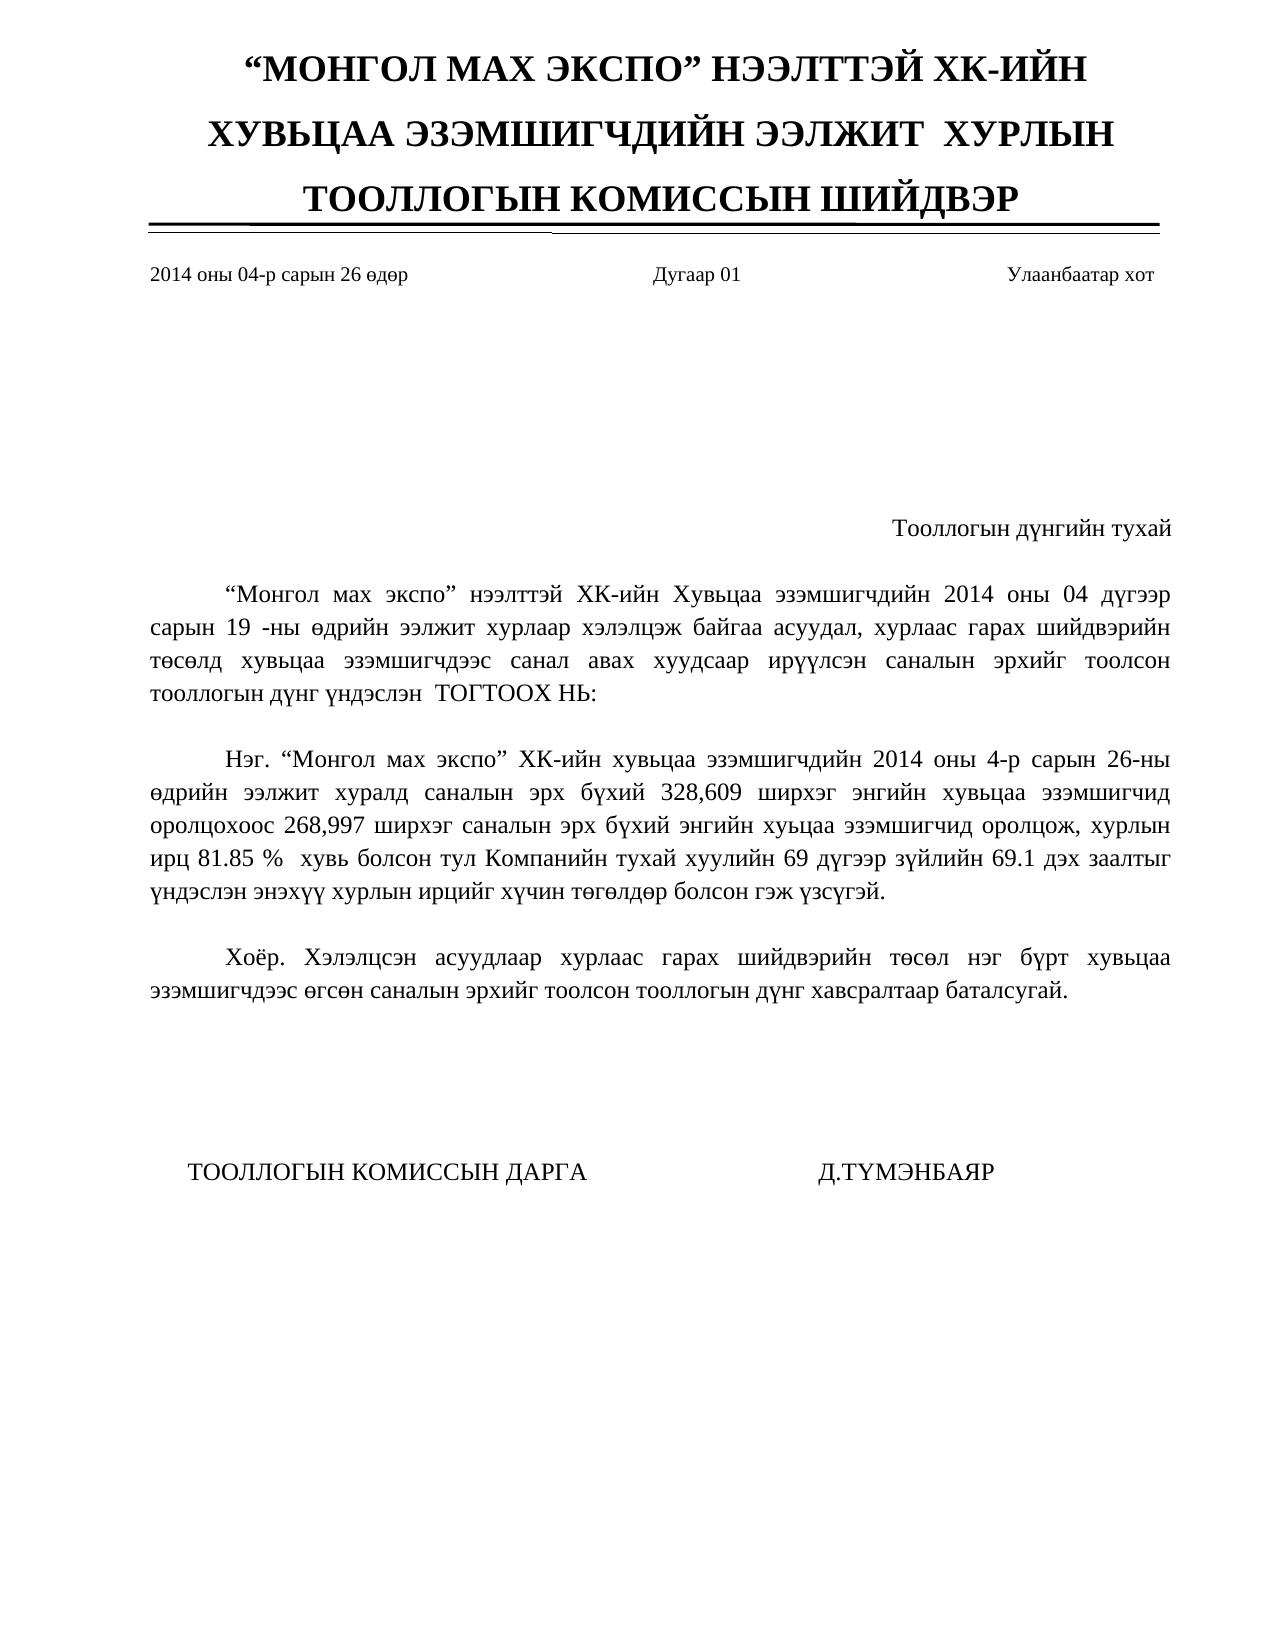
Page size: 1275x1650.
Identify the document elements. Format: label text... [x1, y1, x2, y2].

list Хоёр. Хэлэлцсэн асуудлаар хурлаас гарах шийдвэрийн төсөл нэг бүрт хувьцаа эзэмшигчдээс өгсөн саналын эрхийг тоолсон тооллогын дүнг хавсралтаар баталсугай. [150, 942, 1172, 1003]
list “Монгол мах экспо” нээлттэй ХК-ийн Хувьцаа эзэмшигчдийн 2014 оны 04 дүгээр сарын 19 -ны өдрийн ээлжит хурлаар хэлэлцэж байгаа асуудал, хурлаас гарах шийдвэрийн төсөлд хувьцаа эзэмшигчдээс санал авах хуудсаар ирүүлсэн саналын эрхийг тоолсон тооллогын дүнг үндэслэн ТОГТООХ НЬ: [150, 579, 1172, 707]
text ТООЛЛОГЫН КОМИССЫН ДАРГА Д.ТҮМЭНБАЯР [150, 1157, 1172, 1186]
list Тооллогын дүнгийн тухай [150, 513, 1172, 542]
list Нэг. “Монгол мах экспо” ХК-ийн хувьцаа эзэмшигчдийн 2014 оны 4-р сарын 26-ны өдрийн ээлжит хуралд саналын эрх бүхий 328,609 ширхэг энгийн хувьцаа эзэмшигчид оролцохоос 268,997 ширхэг саналын эрх бүхий энгийн хуьцаа эзэмшигчид оролцож, хурлын ирц 81.85 % хувь болсон тул Компанийн тухай хуулийн 69 дүгээр зүйлийн 69.1 дэх заалтыг үндэслэн энэхүү хурлын ирцийг хүчин төгөлдөр болсон гэж үзсүгэй. [150, 744, 1172, 904]
text 2014 оны 04-р сарын 26 өдөр Дугаар 01 Улаанбаатар хот [150, 262, 1172, 286]
text “МОНГОЛ МАХ ЭКСПО” НЭЭЛТТЭЙ ХК-ИЙН ХУВЬЦАА ЭЗЭМШИГЧДИЙН ЭЭЛЖИТ ХУРЛЫН ТООЛЛОГЫН КОМИССЫН ШИЙДВЭР [150, 47, 1172, 219]
